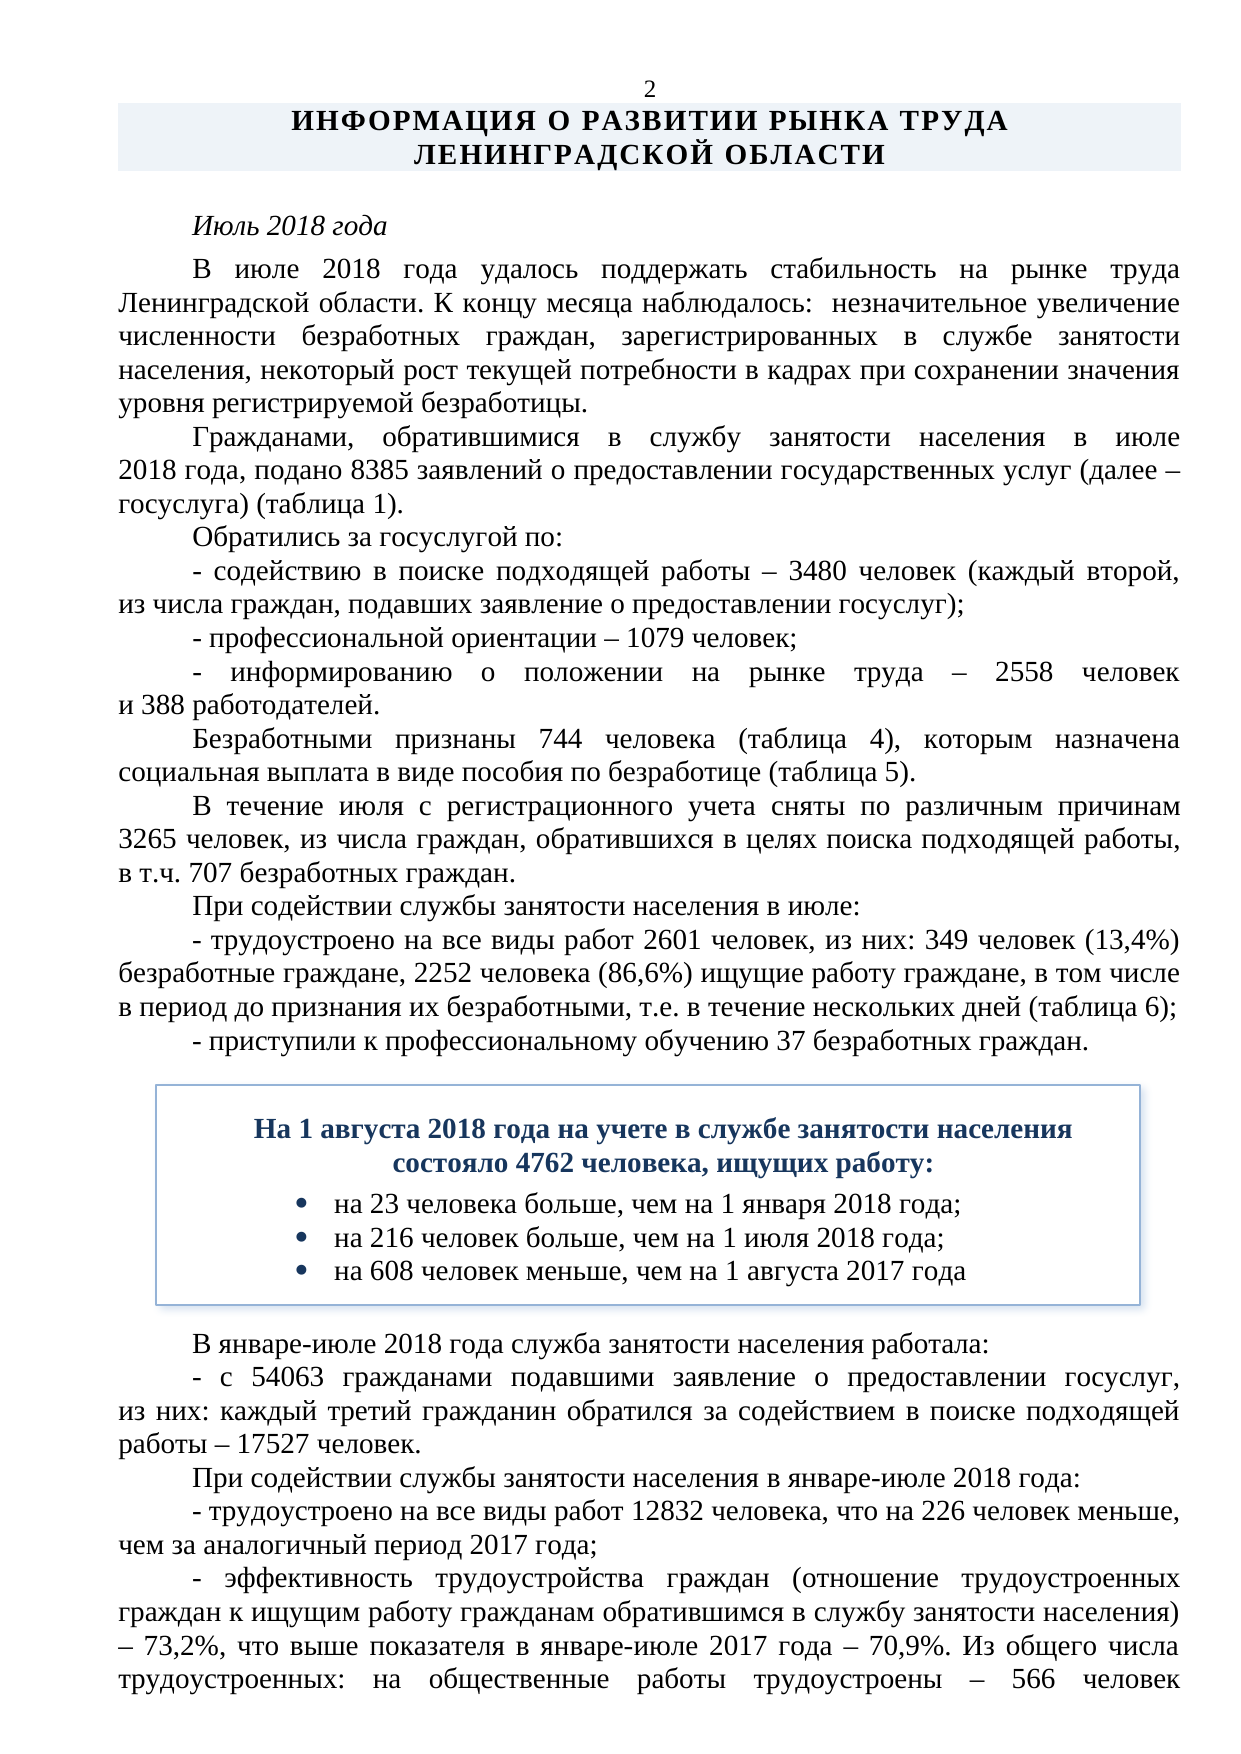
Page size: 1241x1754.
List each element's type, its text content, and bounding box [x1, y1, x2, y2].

text В июле 2018 года удалось поддержать стабильность на рынке труда Ленинградской области. К концу месяца наблюдалось: незначительное увеличение численности безработных граждан, зарегистрированных в службе занятости населения, некоторый рост текущей потребности в кадрах при сохранении значения уровня регистрируемой безработицы. [118, 251, 1181, 419]
text При содействии службы занятости населения в июле: [118, 888, 1181, 922]
text - профессиональной ориентации – 1079 человек; [118, 620, 1181, 654]
text - трудоустроено на все виды работ 2601 человек, из них: 349 человек (13,4%) безработные граждане, 2252 человека (86,6%) ищущие работу граждане, в том числе в период до признания их безработными, т.е. в течение нескольких дней (таблица 6); [118, 922, 1181, 1023]
text Ленинградской области [118, 137, 1181, 171]
text В январе-июле 2018 года служба занятости населения работала: [118, 1066, 1181, 1359]
text - трудоустроено на все виды работ 12832 человека, что на 226 человек меньше, чем за аналогичный период 2017 года; [118, 1493, 1181, 1561]
text В течение июля с регистрационного учета сняты по различным причинам 3265 человек, из числа граждан, обратившихся в целях поиска подходящей работы, в т.ч. 707 безработных граждан. [118, 788, 1181, 888]
text - с 54063 гражданами подавшими заявление о предоставлении госуслуг, из них: каждый третий гражданин обратился за содействием в поиске подходящей работы – 17527 человек. [118, 1359, 1181, 1460]
text - информированию о положении на рынке труда – 2558 человек и 388 работодателей. [118, 654, 1181, 721]
text Гражданами, обратившимися в службу занятости населения в июле 2018 года, подано 8385 заявлений о предоставлении государственных услуг (далее – госуслуга) (таблица 1). [118, 419, 1181, 519]
text Обратились за госуслугой по: [118, 519, 1181, 553]
text При содействии службы занятости населения в январе-июле 2018 года: [118, 1460, 1181, 1493]
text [118, 1561, 1181, 1695]
text Информация о развитии рынка труда [118, 103, 1181, 137]
text Безработными признаны 744 человека (таблица 4), которым назначена социальная выплата в виде пособия по безработице (таблица 5). [118, 721, 1181, 788]
text - приступили к профессиональному обучению 37 безработных граждан. [118, 1023, 1181, 1056]
text Июль 2018 года [118, 208, 1181, 242]
text - содействию в поиске подходящей работы – 3480 человек (каждый второй, из числа граждан, подавших заявление о предоставлении госуслуг); [118, 553, 1181, 620]
